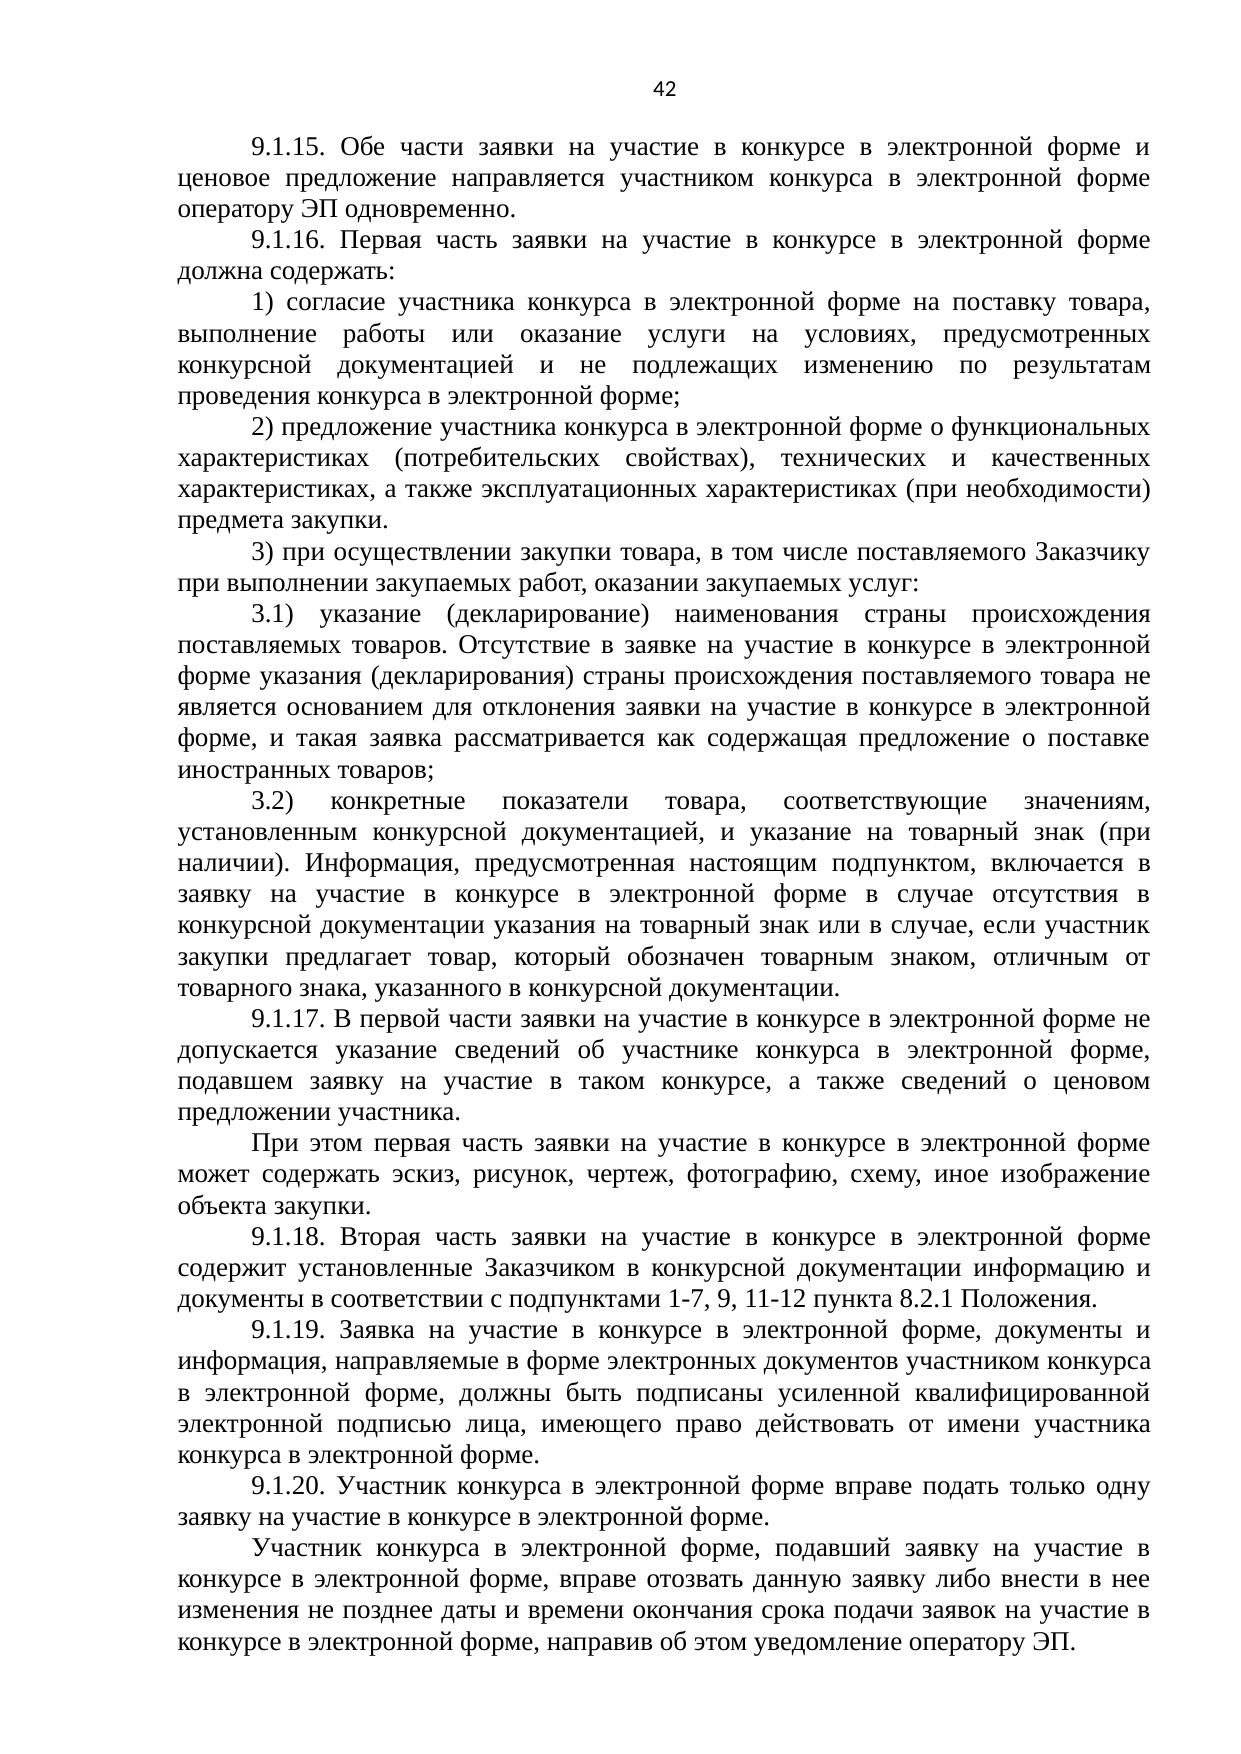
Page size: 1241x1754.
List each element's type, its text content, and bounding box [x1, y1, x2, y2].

text 3) при осуществлении закупки товара, в том числе поставляемого Заказчику при выполнении закупаемых работ, оказании закупаемых услуг: [177, 535, 1152, 597]
text Участник конкурса в электронной форме, подавший заявку на участие в конкурсе в электронной форме, вправе отозвать данную заявку либо внести в нее изменения не позднее даты и времени окончания срока подачи заявок на участие в конкурсе в электронной форме, направив об этом уведомление оператору ЭП. [177, 1531, 1152, 1656]
text 3.2) конкретные показатели товара, соответствующие значениям, установленным конкурсной документацией, и указание на товарный знак (при наличии). Информация, предусмотренная настоящим подпунктом, включается в заявку на участие в конкурсе в электронной форме в случае отсутствия в конкурсной документации указания на товарный знак или в случае, если участник закупки предлагает товар, который обозначен товарным знаком, отличным от товарного знака, указанного в конкурсной документации. [177, 784, 1152, 1002]
text 9.1.20. Участник конкурса в электронной форме вправе подать только одну заявку на участие в конкурсе в электронной форме. [177, 1469, 1152, 1531]
text 3.1) указание (декларирование) наименования страны происхождения поставляемых товаров. Отсутствие в заявке на участие в конкурсе в электронной форме указания (декларирования) страны происхождения поставляемого товара не является основанием для отклонения заявки на участие в конкурсе в электронной форме, и такая заявка рассматривается как содержащая предложение о поставке иностранных товаров; [177, 597, 1152, 784]
text 2) предложение участника конкурса в электронной форме о функциональных характеристиках (потребительских свойствах), технических и качественных характеристиках, а также эксплуатационных характеристиках (при необходимости) предмета закупки. [177, 410, 1152, 535]
text 9.1.16. Первая часть заявки на участие в конкурсе в электронной форме должна содержать: [177, 223, 1152, 286]
text 1) согласие участника конкурса в электронной форме на поставку товара, выполнение работы или оказание услуги на условиях, предусмотренных конкурсной документацией и не подлежащих изменению по результатам проведения конкурса в электронной форме; [177, 286, 1152, 410]
text 9.1.18. Вторая часть заявки на участие в конкурсе в электронной форме содержит установленные Заказчиком в конкурсной документации информацию и документы в соответствии с подпунктами 1-7, 9, 11-12 пункта 8.2.1 Положения. [177, 1220, 1152, 1313]
text 9.1.17. В первой части заявки на участие в конкурсе в электронной форме не допускается указание сведений об участнике конкурса в электронной форме, подавшем заявку на участие в таком конкурсе, а также сведений о ценовом предложении участника. [177, 1002, 1152, 1126]
text При этом первая часть заявки на участие в конкурсе в электронной форме может содержать эскиз, рисунок, чертеж, фотографию, схему, иное изображение объекта закупки. [177, 1126, 1152, 1220]
text 9.1.19. Заявка на участие в конкурсе в электронной форме, документы и информация, направляемые в форме электронных документов участником конкурса в электронной форме, должны быть подписаны усиленной квалифицированной электронной подписью лица, имеющего право действовать от имени участника конкурса в электронной форме. [177, 1313, 1152, 1469]
text 9.1.15. Обе части заявки на участие в конкурсе в электронной форме и ценовое предложение направляется участником конкурса в электронной форме оператору ЭП одновременно. [177, 130, 1152, 223]
